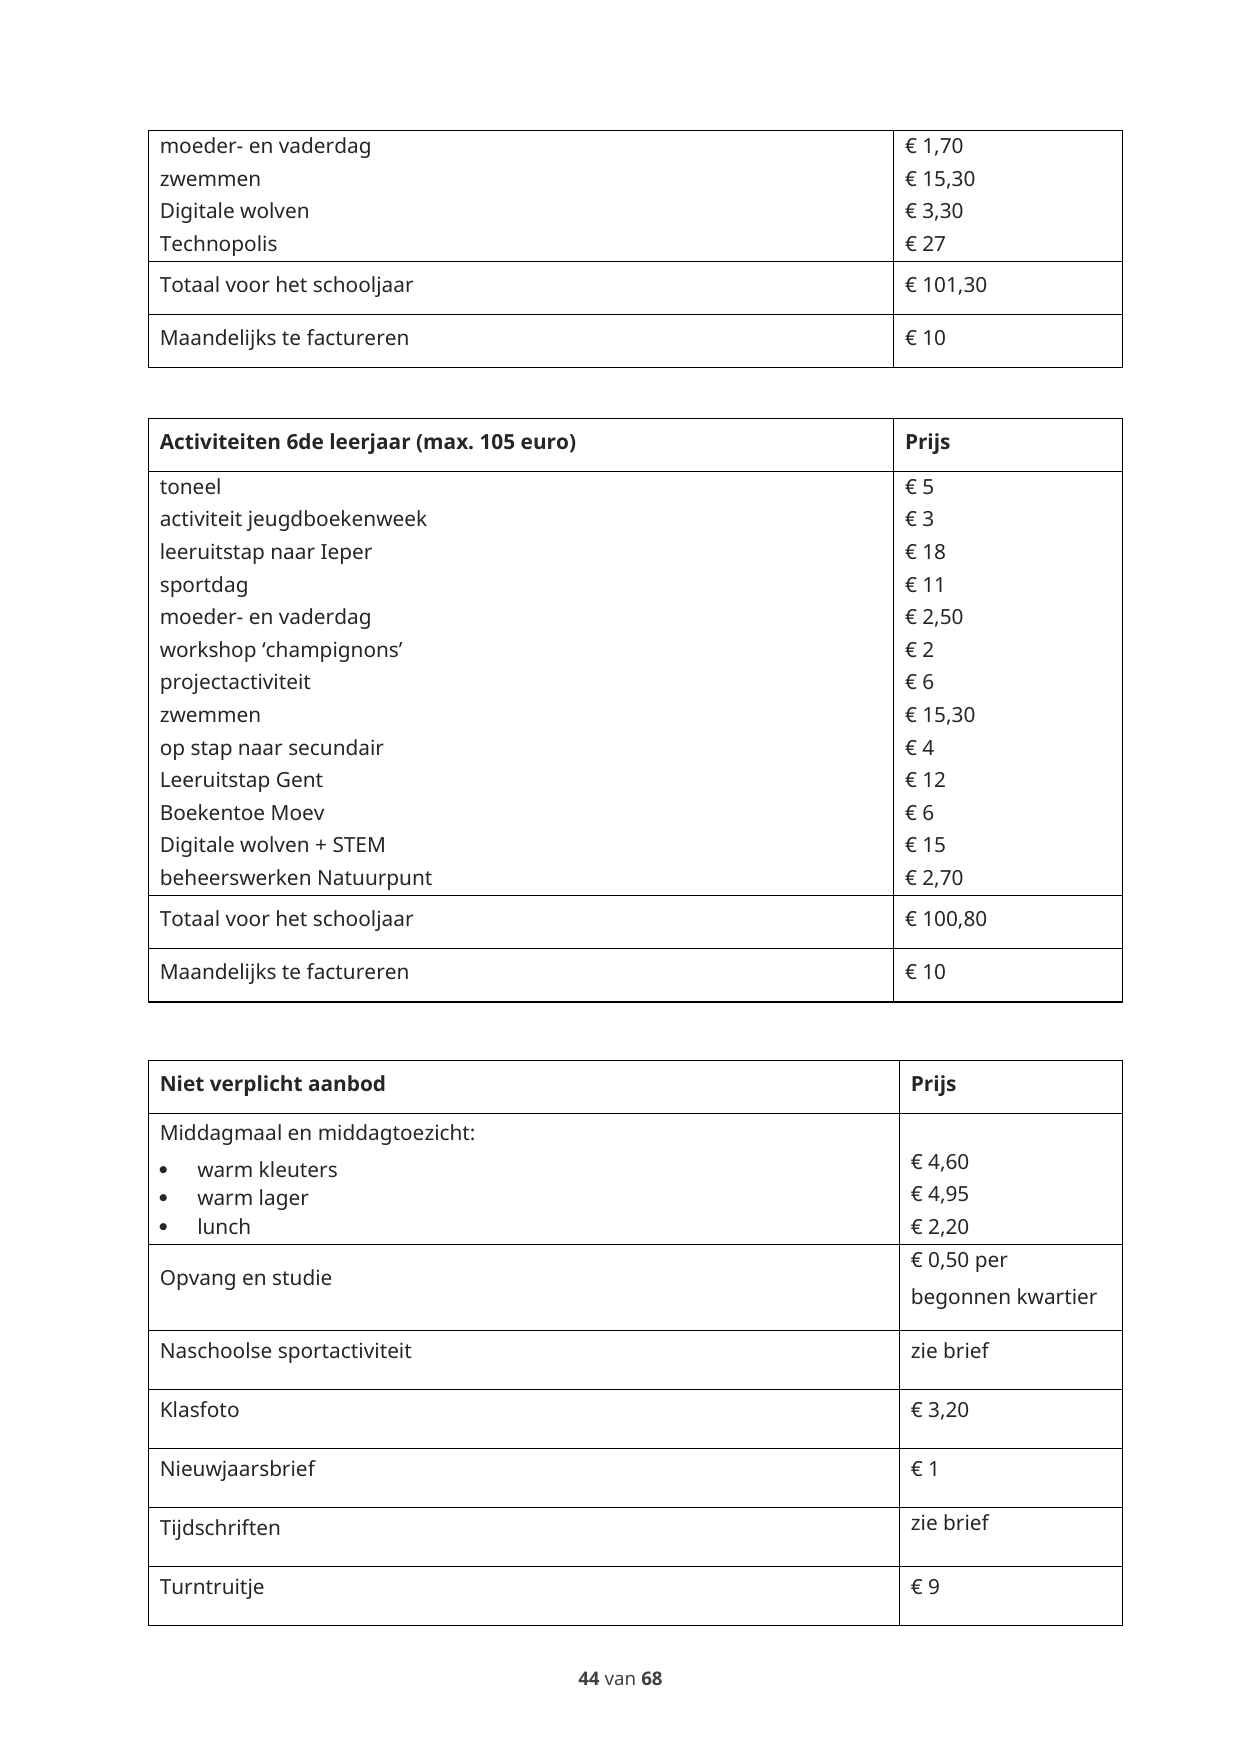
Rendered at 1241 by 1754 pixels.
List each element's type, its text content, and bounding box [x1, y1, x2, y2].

table_header Prijs [900, 1061, 1122, 1113]
table_cell Totaal voor het schooljaar [149, 262, 893, 314]
table_cell Klasfoto [149, 1390, 899, 1448]
table_cell € 9 [900, 1567, 1122, 1625]
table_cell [149, 131, 893, 261]
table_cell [894, 131, 1122, 261]
table_cell toneel activiteit jeugdboekenweek leeruitstap naar Ieper sportdag moeder- en vaderdag workshop ‘champignons’ projectactiviteit zwemmen op stap naar secundair Leeruitstap Gent Boekentoe Moev Digitale wolven + STEM beheerswerken Natuurpunt [149, 472, 893, 895]
table_cell Turntruitje [149, 1567, 899, 1625]
table_cell Opvang en studie [149, 1245, 899, 1330]
table_header Prijs [894, 419, 1122, 471]
table_cell € 1 [900, 1449, 1122, 1507]
table_cell € 10 [894, 315, 1122, 367]
table_cell Middagmaal en middagtoezicht: warm kleuters warm lager lunch [149, 1114, 899, 1244]
table_cell Tijdschriften [149, 1508, 899, 1566]
table_header Activiteiten 6de leerjaar (max. 105 euro) [149, 419, 893, 471]
table_header Niet verplicht aanbod [149, 1061, 899, 1113]
table_cell € 10 [894, 949, 1122, 1001]
table_cell Maandelijks te factureren [149, 949, 893, 1001]
table_cell Maandelijks te factureren [149, 315, 893, 367]
table_cell Naschoolse sportactiviteit [149, 1331, 899, 1389]
table_cell Totaal voor het schooljaar [149, 896, 893, 948]
table_cell € 100,80 [894, 896, 1122, 948]
table_cell € 5 € 3 € 18 € 11 € 2,50 € 2 € 6 € 15,30 € 4 € 12 € 6 € 15 € 2,70 [894, 472, 1122, 895]
table_cell zie brief [900, 1508, 1122, 1566]
table_cell € 4,60 € 4,95 € 2,20 [900, 1114, 1122, 1244]
table_cell € 101,30 [894, 262, 1122, 314]
table_cell € 3,20 [900, 1390, 1122, 1448]
table_cell € 0,50 per begonnen kwartier [900, 1245, 1122, 1330]
table_cell Nieuwjaarsbrief [149, 1449, 899, 1507]
table_cell zie brief [900, 1331, 1122, 1389]
